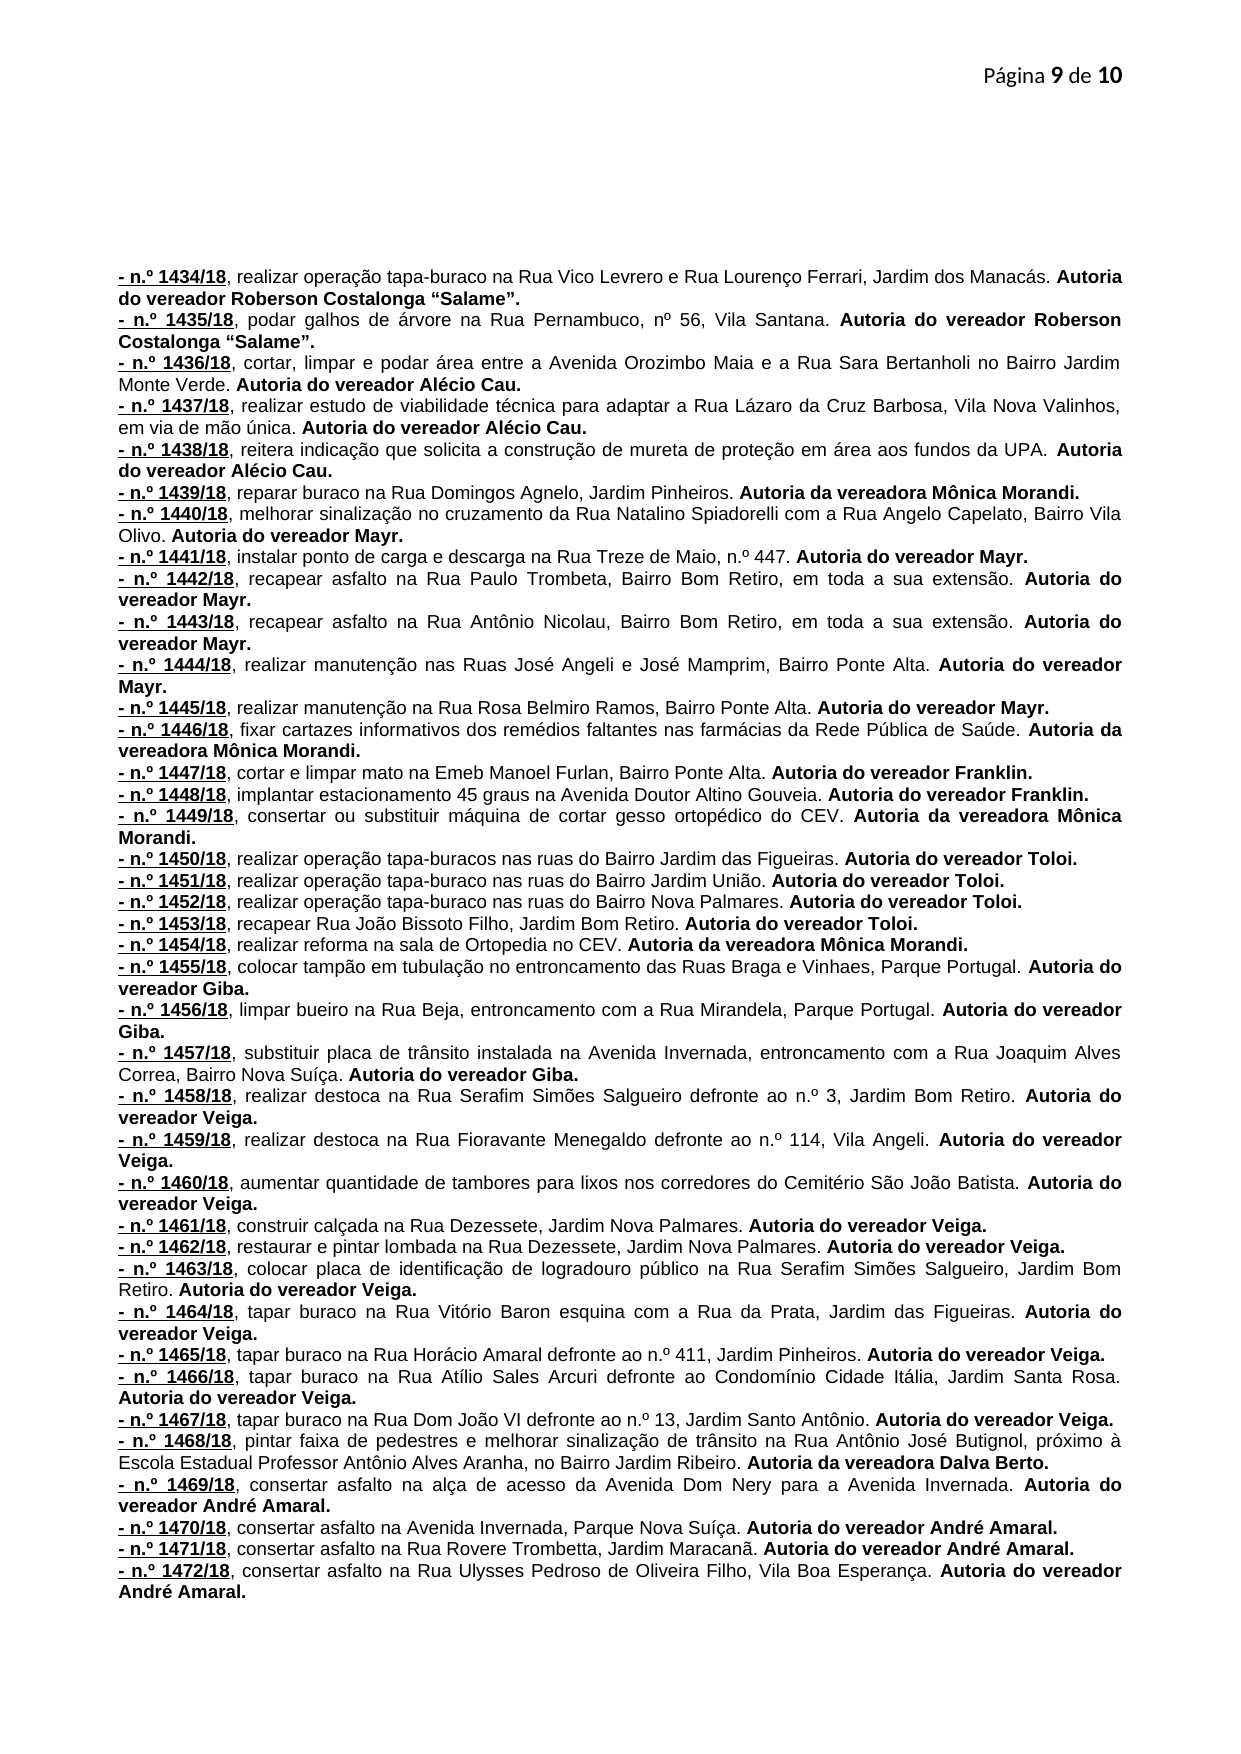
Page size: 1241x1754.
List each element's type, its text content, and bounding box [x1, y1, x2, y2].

text - n.º 1471/18, consertar asfalto na Rua Rovere Trombetta, Jardim Maracanã. Autoria do vereador André Amaral. [118, 1538, 1122, 1559]
text - n.º 1448/18, implantar estacionamento 45 graus na Avenida Doutor Altino Gouveia. Autoria do vereador Franklin. [118, 783, 1122, 805]
text - n.º 1434/18, realizar operação tapa-buraco na Rua Vico Levrero e Rua Lourenço Ferrari, Jardim dos Manacás. Autoria do vereador Roberson Costalonga “Salame”. [118, 266, 1122, 309]
text - n.º 1444/18, realizar manutenção nas Ruas José Angeli e José Mamprim, Bairro Ponte Alta. Autoria do vereador Mayr. [118, 654, 1122, 697]
text - n.º 1461/18, construir calçada na Rua Dezessete, Jardim Nova Palmares. Autoria do vereador Veiga. [118, 1214, 1122, 1236]
text - n.º 1470/18, consertar asfalto na Avenida Invernada, Parque Nova Suíça. Autoria do vereador André Amaral. [118, 1516, 1122, 1538]
text - n.º 1452/18, realizar operação tapa-buraco nas ruas do Bairro Nova Palmares. Autoria do vereador Toloi. [118, 891, 1122, 913]
text - n.º 1450/18, realizar operação tapa-buracos nas ruas do Bairro Jardim das Figueiras. Autoria do vereador Toloi. [118, 848, 1122, 869]
text - n.º 1446/18, fixar cartazes informativos dos remédios faltantes nas farmácias da Rede Pública de Saúde. Autoria da vereadora Mônica Morandi. [118, 719, 1122, 762]
text - n.º 1469/18, consertar asfalto na alça de acesso da Avenida Dom Nery para a Avenida Invernada. Autoria do vereador André Amaral. [118, 1473, 1122, 1516]
text - n.º 1457/18, substituir placa de trânsito instalada na Avenida Invernada, entroncamento com a Rua Joaquim Alves Correa, Bairro Nova Suíça. Autoria do vereador Giba. [118, 1042, 1122, 1085]
text - n.º 1455/18, colocar tampão em tubulação no entroncamento das Ruas Braga e Vinhaes, Parque Portugal. Autoria do vereador Giba. [118, 956, 1122, 999]
text - n.º 1459/18, realizar destoca na Rua Fioravante Menegaldo defronte ao n.º 114, Vila Angeli. Autoria do vereador Veiga. [118, 1128, 1122, 1171]
text - n.º 1445/18, realizar manutenção na Rua Rosa Belmiro Ramos, Bairro Ponte Alta. Autoria do vereador Mayr. [118, 697, 1122, 719]
text - n.º 1472/18, consertar asfalto na Rua Ulysses Pedroso de Oliveira Filho, Vila Boa Esperança. Autoria do vereador André Amaral. [118, 1559, 1122, 1603]
text - n.º 1458/18, realizar destoca na Rua Serafim Simões Salgueiro defronte ao n.º 3, Jardim Bom Retiro. Autoria do vereador Veiga. [118, 1085, 1122, 1128]
text - n.º 1447/18, cortar e limpar mato na Emeb Manoel Furlan, Bairro Ponte Alta. Autoria do vereador Franklin. [118, 762, 1122, 783]
text - n.º 1454/18, realizar reforma na sala de Ortopedia no CEV. Autoria da vereadora Mônica Morandi. [118, 934, 1122, 956]
text - n.º 1436/18, cortar, limpar e podar área entre a Avenida Orozimbo Maia e a Rua Sara Bertanholi no Bairro Jardim Monte Verde. Autoria do vereador Alécio Cau. [118, 352, 1122, 395]
text - n.º 1443/18, recapear asfalto na Rua Antônio Nicolau, Bairro Bom Retiro, em toda a sua extensão. Autoria do vereador Mayr. [118, 611, 1122, 654]
text - n.º 1468/18, pintar faixa de pedestres e melhorar sinalização de trânsito na Rua Antônio José Butignol, próximo à Escola Estadual Professor Antônio Alves Aranha, no Bairro Jardim Ribeiro. Autoria da vereadora Dalva Berto. [118, 1430, 1122, 1473]
text - n.º 1466/18, tapar buraco na Rua Atílio Sales Arcuri defronte ao Condomínio Cidade Itália, Jardim Santa Rosa. Autoria do vereador Veiga. [118, 1366, 1122, 1409]
text - n.º 1460/18, aumentar quantidade de tambores para lixos nos corredores do Cemitério São João Batista. Autoria do vereador Veiga. [118, 1171, 1122, 1214]
text - n.º 1441/18, instalar ponto de carga e descarga na Rua Treze de Maio, n.º 447. Autoria do vereador Mayr. [118, 546, 1122, 568]
text - n.º 1442/18, recapear asfalto na Rua Paulo Trombeta, Bairro Bom Retiro, em toda a sua extensão. Autoria do vereador Mayr. [118, 568, 1122, 611]
text - n.º 1449/18, consertar ou substituir máquina de cortar gesso ortopédico do CEV. Autoria da vereadora Mônica Morandi. [118, 805, 1122, 848]
text - n.º 1437/18, realizar estudo de viabilidade técnica para adaptar a Rua Lázaro da Cruz Barbosa, Vila Nova Valinhos, em via de mão única. Autoria do vereador Alécio Cau. [118, 395, 1122, 438]
text - n.º 1440/18, melhorar sinalização no cruzamento da Rua Natalino Spiadorelli com a Rua Angelo Capelato, Bairro Vila Olivo. Autoria do vereador Mayr. [118, 503, 1122, 546]
text - n.º 1451/18, realizar operação tapa-buraco nas ruas do Bairro Jardim União. Autoria do vereador Toloi. [118, 869, 1122, 891]
text - n.º 1463/18, colocar placa de identificação de logradouro público na Rua Serafim Simões Salgueiro, Jardim Bom Retiro. Autoria do vereador Veiga. [118, 1258, 1122, 1301]
text - n.º 1464/18, tapar buraco na Rua Vitório Baron esquina com a Rua da Prata, Jardim das Figueiras. Autoria do vereador Veiga. [118, 1301, 1122, 1344]
text - n.º 1435/18, podar galhos de árvore na Rua Pernambuco, nº 56, Vila Santana. Autoria do vereador Roberson Costalonga “Salame”. [118, 309, 1122, 352]
text - n.º 1438/18, reitera indicação que solicita a construção de mureta de proteção em área aos fundos da UPA. Autoria do vereador Alécio Cau. [118, 438, 1122, 481]
text - n.º 1453/18, recapear Rua João Bissoto Filho, Jardim Bom Retiro. Autoria do vereador Toloi. [118, 913, 1122, 934]
text - n.º 1462/18, restaurar e pintar lombada na Rua Dezessete, Jardim Nova Palmares. Autoria do vereador Veiga. [118, 1236, 1122, 1258]
text - n.º 1456/18, limpar bueiro na Rua Beja, entroncamento com a Rua Mirandela, Parque Portugal. Autoria do vereador Giba. [118, 999, 1122, 1042]
text - n.º 1467/18, tapar buraco na Rua Dom João VI defronte ao n.º 13, Jardim Santo Antônio. Autoria do vereador Veiga. [118, 1409, 1122, 1430]
text - n.º 1465/18, tapar buraco na Rua Horácio Amaral defronte ao n.º 411, Jardim Pinheiros. Autoria do vereador Veiga. [118, 1344, 1122, 1366]
text - n.º 1439/18, reparar buraco na Rua Domingos Agnelo, Jardim Pinheiros. Autoria da vereadora Mônica Morandi. [118, 481, 1122, 503]
